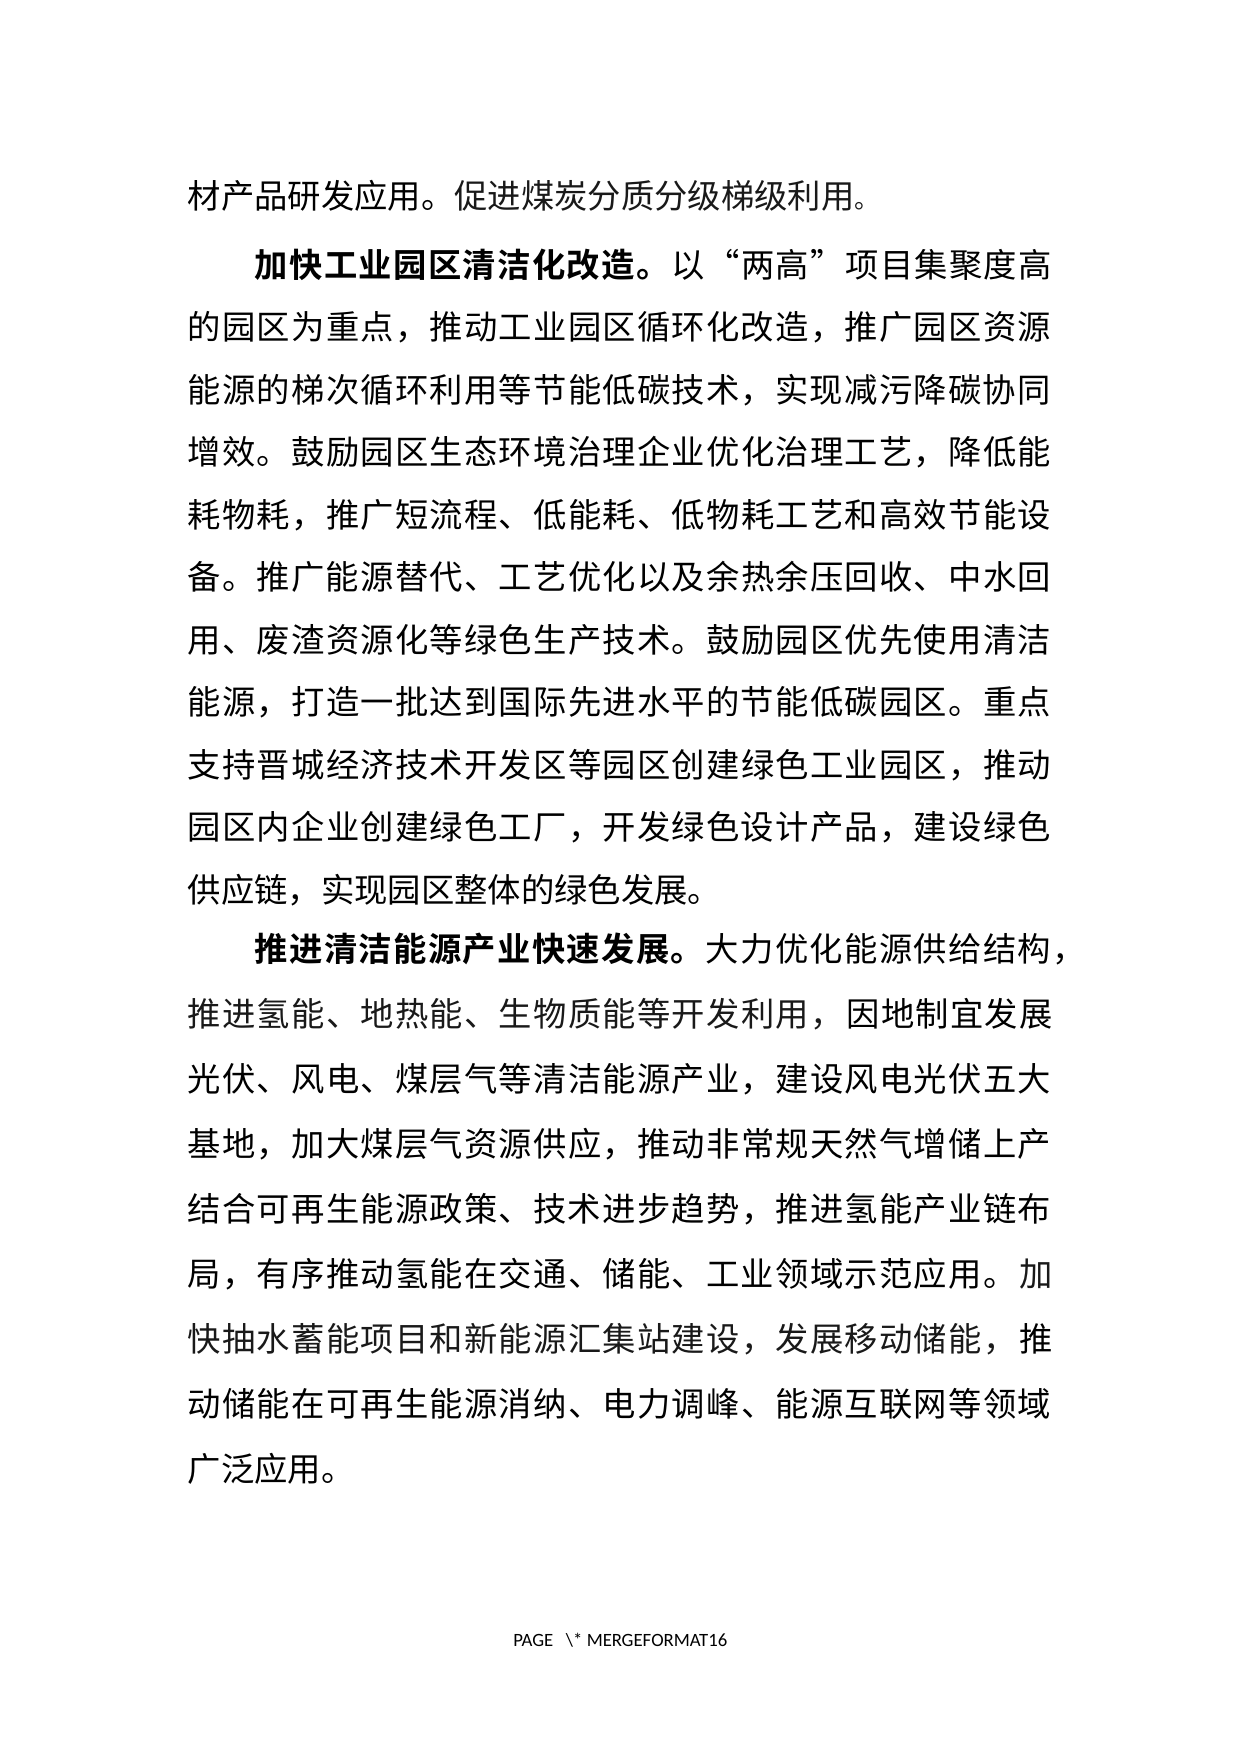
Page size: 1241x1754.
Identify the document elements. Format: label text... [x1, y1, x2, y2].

text 推进清洁能源产业快速发展。大力优化能源供给结构，推进氢能、地热能、生物质能等开发利用，因地制宜发展光伏、风电、煤层气等清洁能源产业，建设风电光伏五大基地，加大煤层气资源供应，推动非常规天然气增储上产。结合可再生能源政策、技术进步趋势，推进氢能产业链布局，有序推动氢能在交通、储能、工业领域示范应用。加快抽水蓄能项目和新能源汇集站建设，发展移动储能，推动储能在可再生能源消纳、电力调峰、能源互联网等领域广泛应用。 [187, 914, 1053, 1499]
text 加快工业园区清洁化改造。以“两高”项目集聚度高的园区为重点，推动工业园区循环化改造，推广园区资源、能源的梯次循环利用等节能低碳技术，实现减污降碳协同增效。鼓励园区生态环境治理企业优化治理工艺，降低能耗物耗，推广短流程、低能耗、低物耗工艺和高效节能设备。推广能源替代、工艺优化以及余热余压回收、中水回用、废渣资源化等绿色生产技术。鼓励园区优先使用清洁能源，打造一批达到国际先进水平的节能低碳园区。重点支持晋城经济技术开发区等园区创建绿色工业园区，推动园区内企业创建绿色工厂，开发绿色设计产品，建设绿色供应链，实现园区整体的绿色发展。 [187, 227, 1053, 914]
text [187, 162, 1053, 227]
